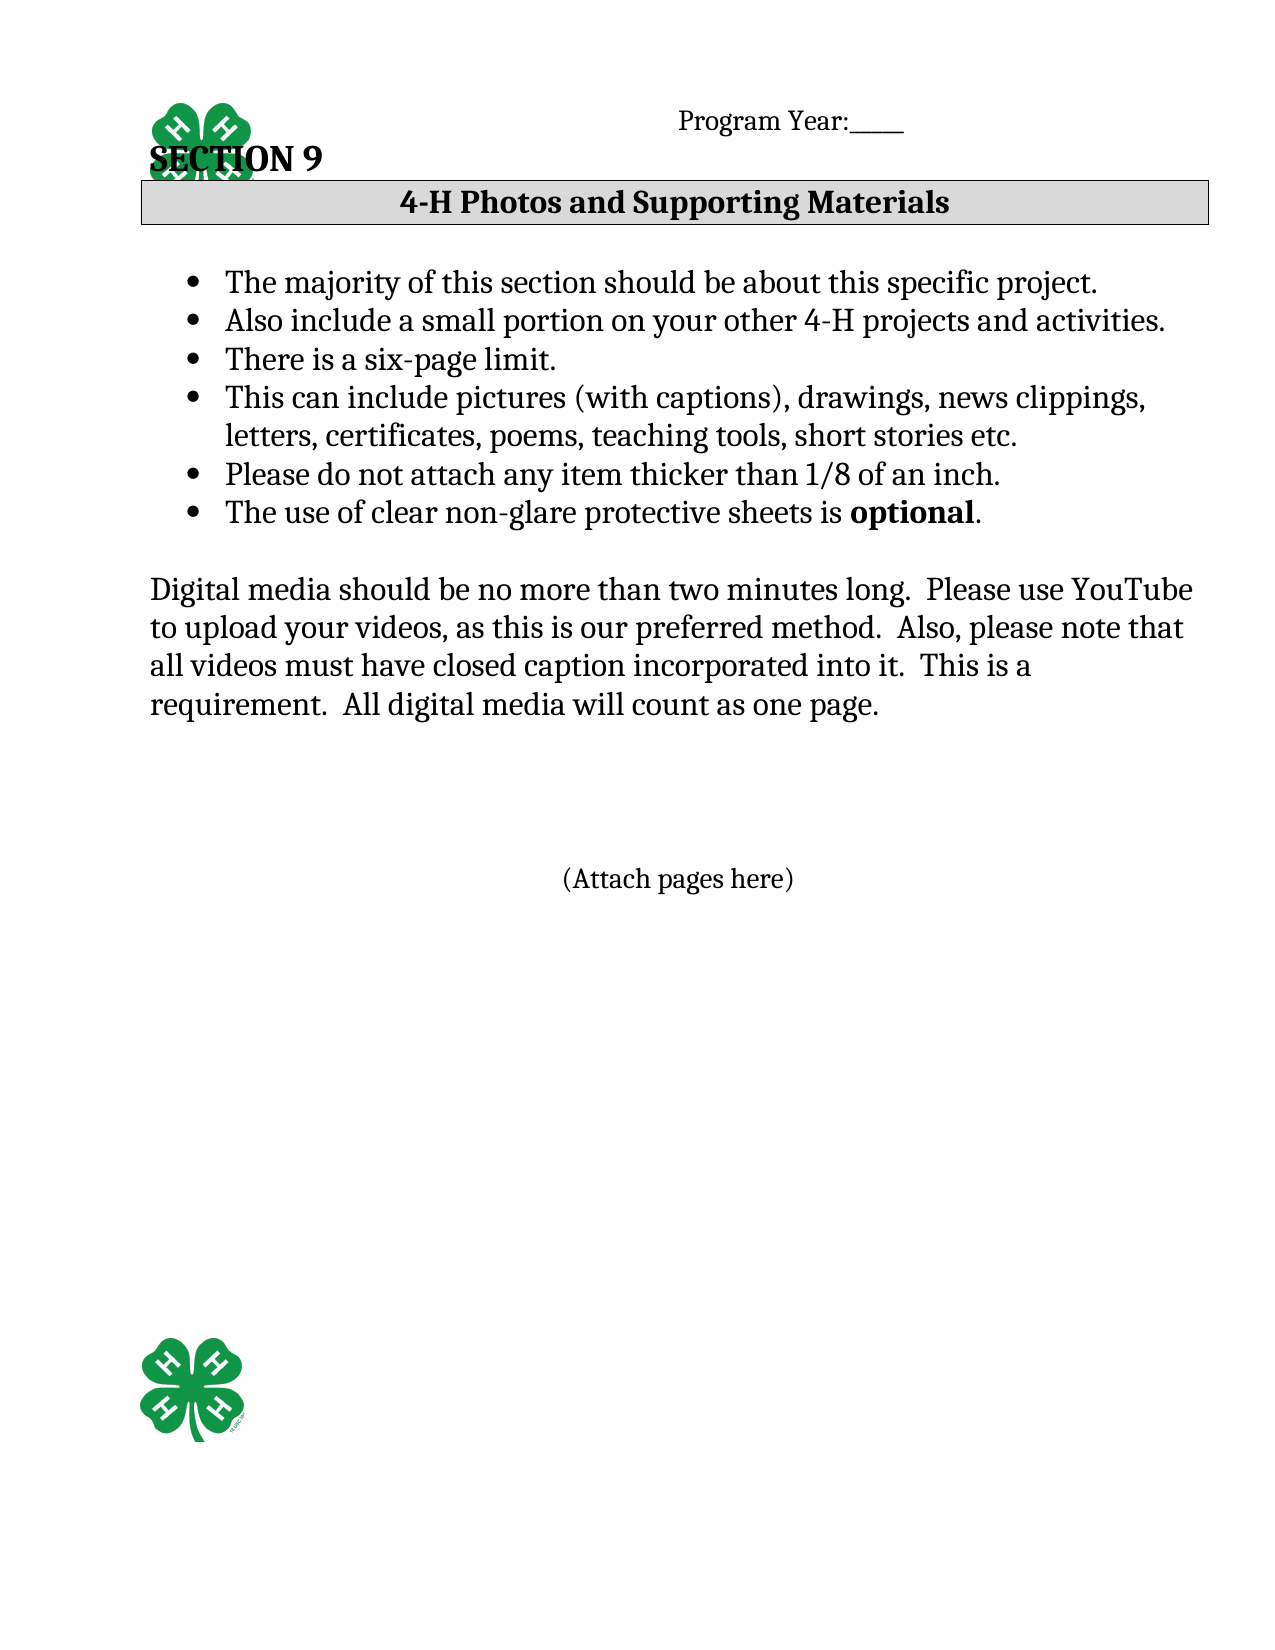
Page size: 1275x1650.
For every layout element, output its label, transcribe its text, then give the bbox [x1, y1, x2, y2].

list There is a six-page limit. [187, 340, 1200, 378]
text Program Year:_____ [150, 104, 1200, 137]
text (Attach pages here) [150, 862, 1200, 896]
list The use of clear non-glare protective sheets is optional. [187, 493, 1200, 532]
list This can include pictures (with captions), drawings, news clippings, letters, certificates, poems, teaching tools, short stories etc. [187, 378, 1200, 455]
text 4-H Photos and Supporting Materials [142, 181, 1208, 224]
list Please do not attach any item thicker than 1/8 of an inch. [187, 455, 1200, 493]
list The majority of this section should be about this specific project. [187, 263, 1200, 302]
text Digital media should be no more than two minutes long. Please use YouTube to upload your videos, as this is our preferred method. Also, please note that all videos must have closed caption incorporated into it. This is a requirement. All digital media will count as one page. [150, 570, 1200, 723]
list Also include a small portion on your other 4-H projects and activities. [187, 302, 1200, 340]
text SECTION 9 [150, 137, 1200, 180]
